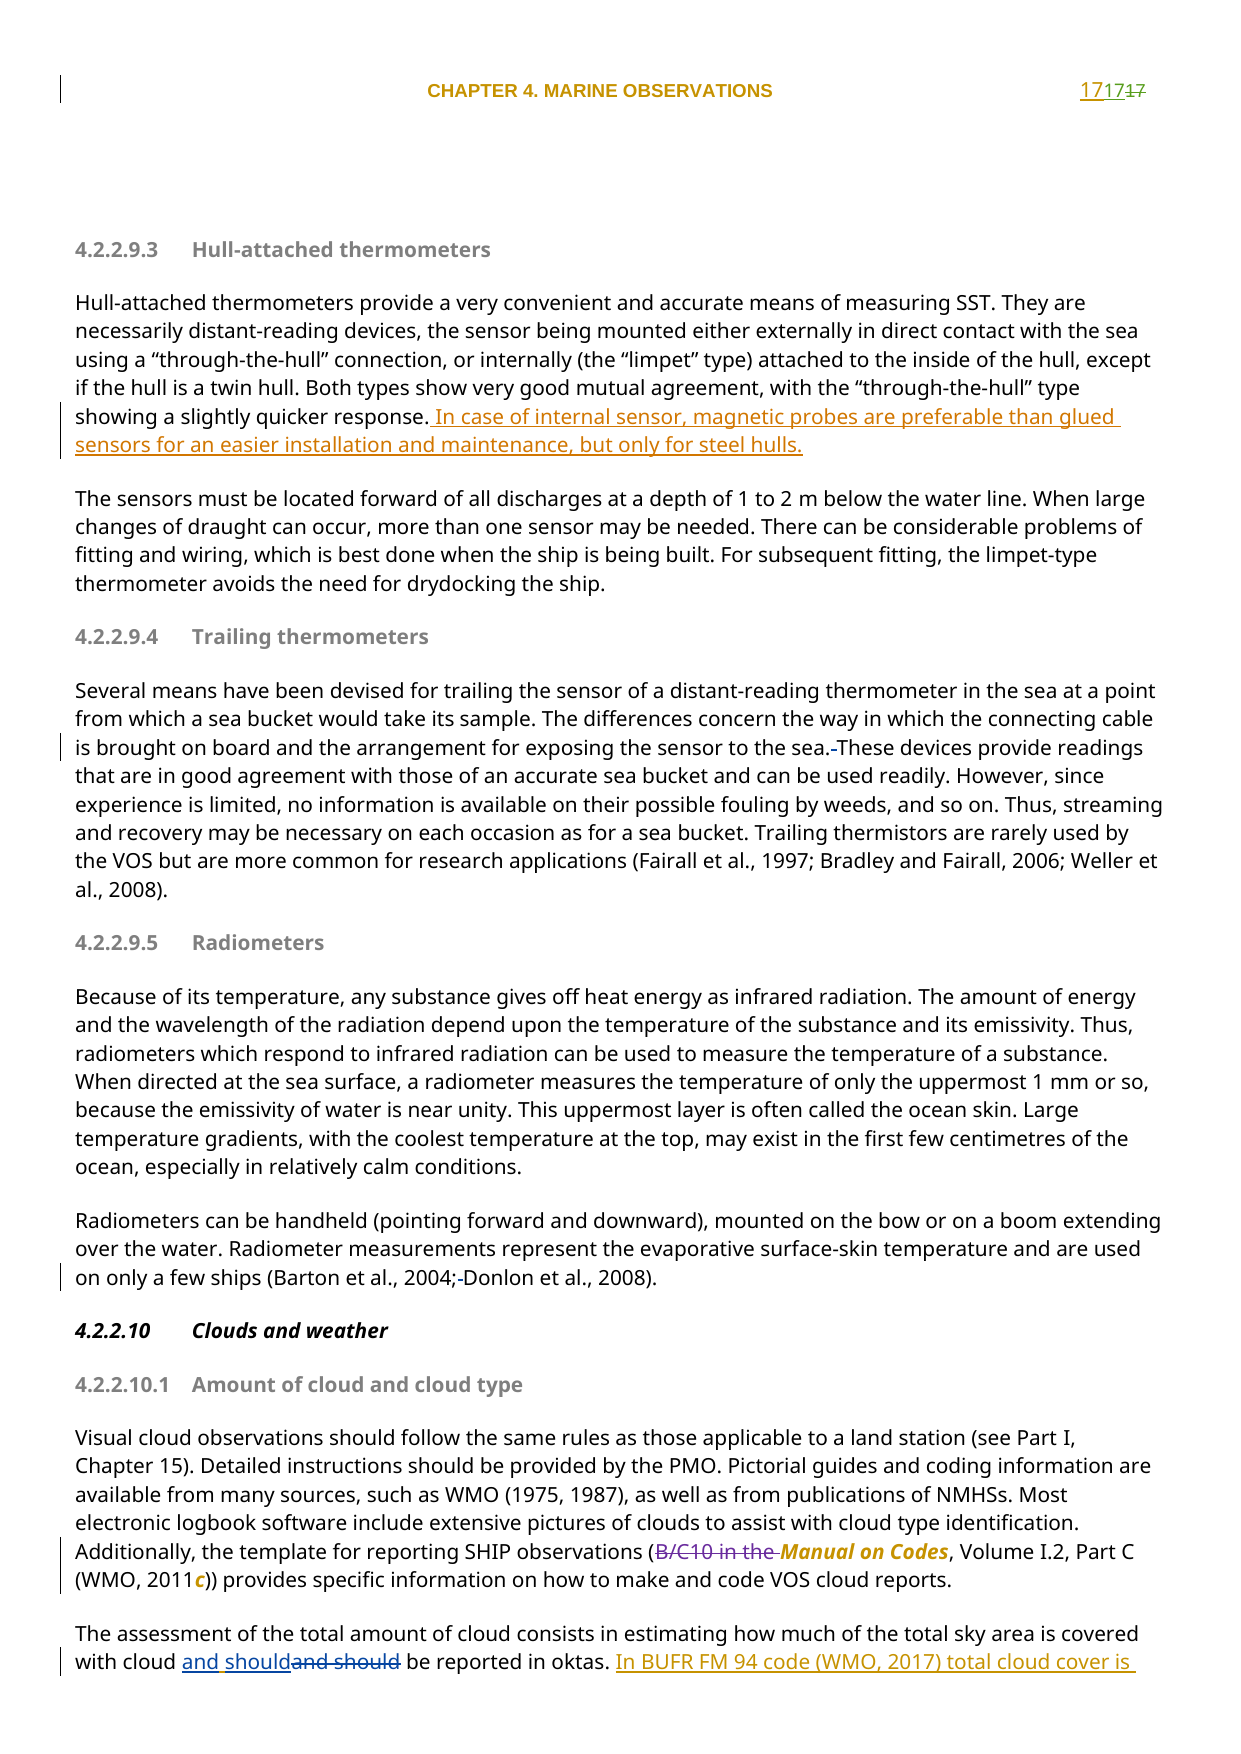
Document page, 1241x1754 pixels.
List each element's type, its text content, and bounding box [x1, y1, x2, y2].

text Radiometers can be handheld (pointing forward and downward), mounted on the bow or on a boom extending over the water. Radiometer measurements represent the evaporative surface-skin temperature and are used on only a few ships (Barton et al., 2004;Donlon et al., 2008). [75, 1206, 1165, 1291]
text Several means have been devised for trailing the sensor of a distant-reading thermometer in the sea at a point from which a sea bucket would take its sample. The differences concern the way in which the connecting cable is brought on board and the arrangement for exposing the sensor to the sea.These devices provide readings that are in good agreement with those of an accurate sea bucket and can be used readily. However, since experience is limited, no information is available on their possible fouling by weeds, and so on. Thus, streaming and recovery may be necessary on each occasion as for a sea bucket. Trailing thermistors are rarely used by the VOS but are more common for research applications (Fairall et al., 1997; Bradley and Fairall, 2006; Weller et al., 2008). [75, 676, 1165, 903]
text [75, 1619, 1165, 1676]
text The sensors must be located forward of all discharges at a depth of 1 to 2 m below the water line. When large changes of draught can occur, more than one sensor may be needed. There can be considerable problems of fitting and wiring, which is best done when the ship is being built. For subsequent fitting, the limpet-type thermometer avoids the need for drydocking the ship. [75, 484, 1165, 597]
text 4.2.2.10 Clouds and weather [75, 1316, 1165, 1345]
text 4.2.2.9.5 Radiometers [75, 928, 1165, 957]
text 4.2.2.9.4 Trailing thermometers [75, 622, 1165, 651]
text Visual cloud observations should follow the same rules as those applicable to a land station (see Part I, Chapter 15). Detailed instructions should be provided by the PMO. Pictorial guides and coding information are available from many sources, such as WMO (1975, 1987), as well as from publications of NMHSs. Most electronic logbook software include extensive pictures of clouds to assist with cloud type identification. Additionally, the template for reporting SHIP observations (Manual on Codes, Volume I.2, Part C (WMO, 2011c)) provides specific information on how to make and code VOS cloud reports. [75, 1423, 1165, 1594]
text 4.2.2.9.3 Hull-attached thermometers [75, 235, 1165, 263]
text 4.2.2.10.1 Amount of cloud and cloud type [75, 1370, 1165, 1398]
text Because of its temperature, any substance gives off heat energy as infrared radiation. The amount of energy and the wavelength of the radiation depend upon the temperature of the substance and its emissivity. Thus, radiometers which respond to infrared radiation can be used to measure the temperature of a substance. When directed at the sea surface, a radiometer measures the temperature of only the uppermost 1 mm or so, because the emissivity of water is near unity. This uppermost layer is often called the ocean skin. Large temperature gradients, with the coolest temperature at the top, may exist in the first few centimetres of the ocean, especially in relatively calm conditions. [75, 982, 1165, 1181]
text Hull-attached thermometers provide a very convenient and accurate means of measuring SST. They are necessarily distant-reading devices, the sensor being mounted either externally in direct contact with the sea using a “through-the-hull” connection, or internally (the “limpet” type) attached to the inside of the hull, except if the hull is a twin hull. Both types show very good mutual agreement, with the “through-the-hull” type showing a slightly quicker response. [75, 288, 1165, 459]
